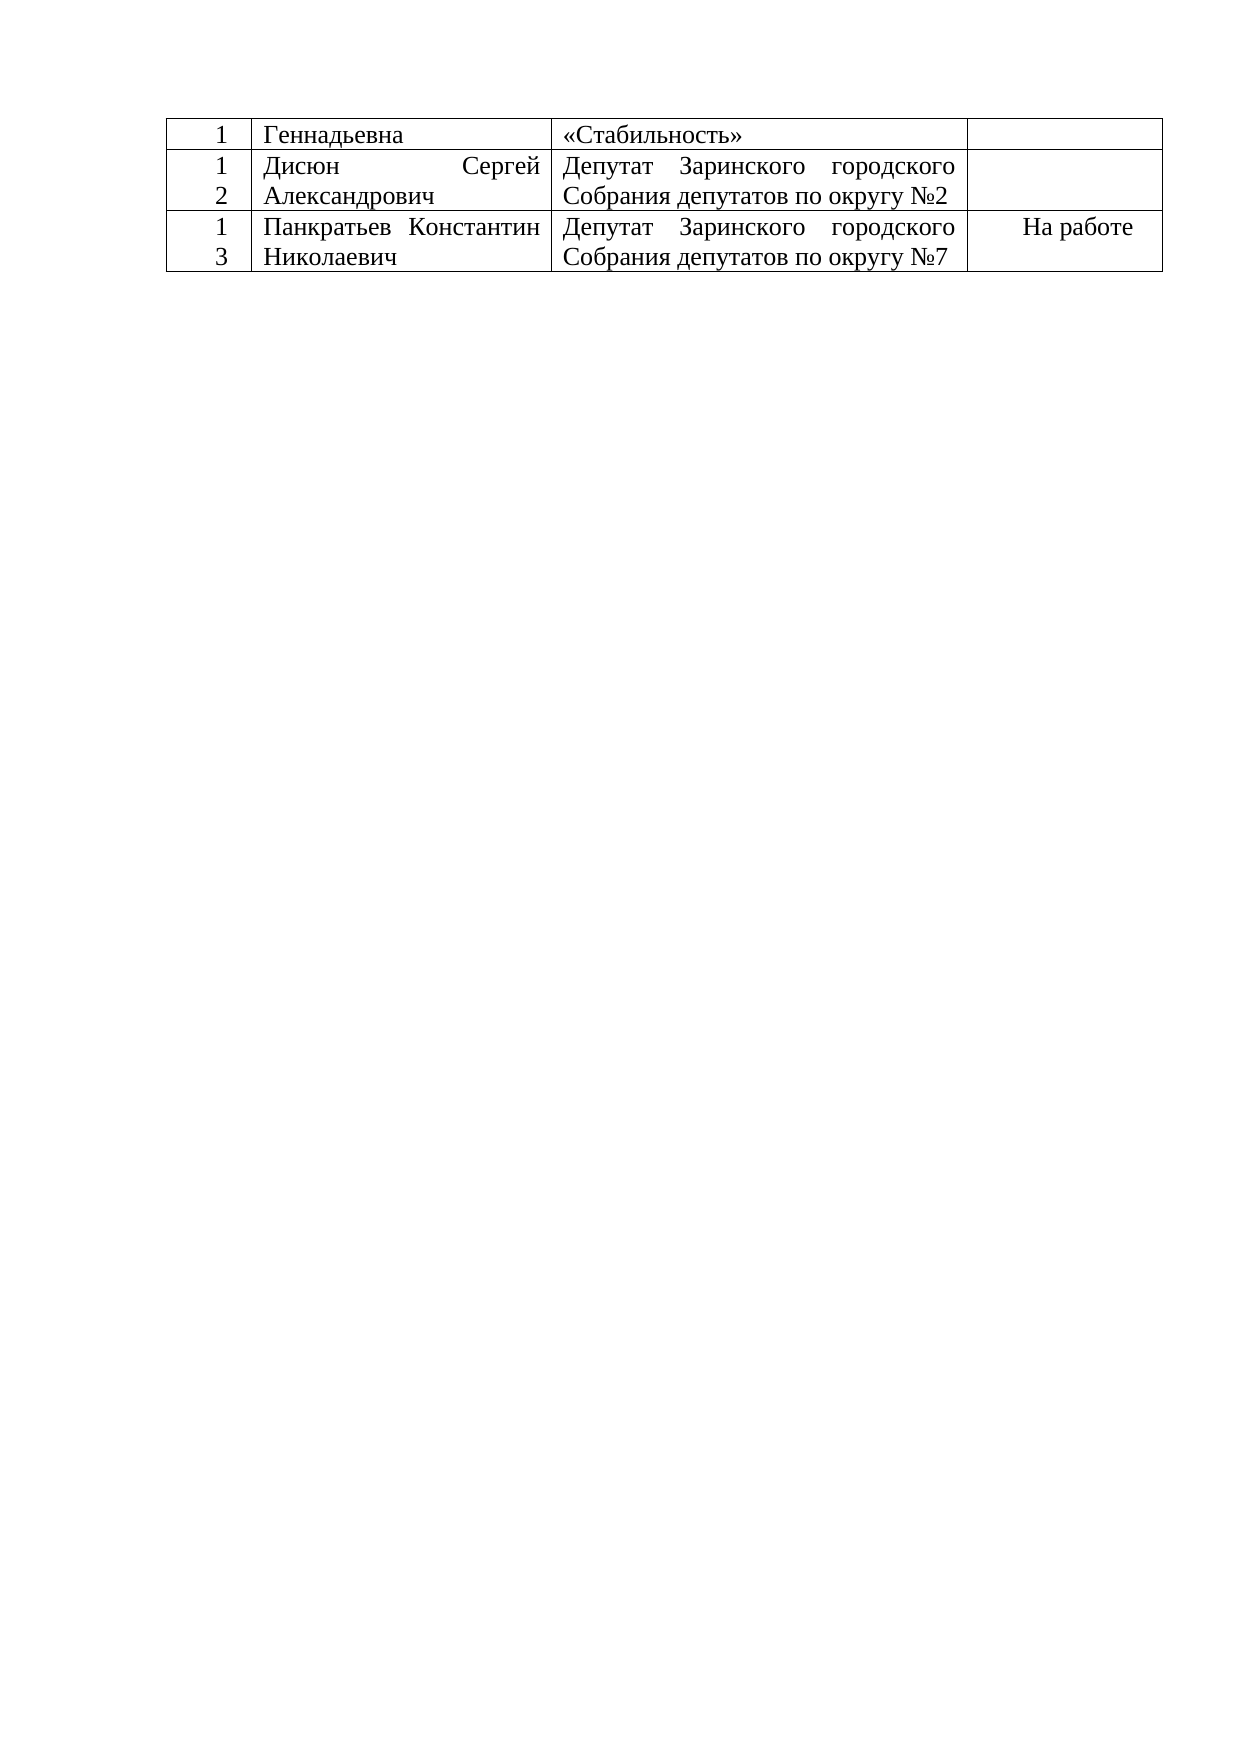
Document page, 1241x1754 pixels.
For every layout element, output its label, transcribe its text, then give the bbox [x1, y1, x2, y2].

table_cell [252, 119, 551, 149]
table_cell Дисюн Сергей Александрович [252, 150, 551, 210]
table_cell 11 [167, 119, 251, 149]
table_cell Панкратьев Константин Николаевич [252, 211, 551, 271]
table_cell Депутат Заринского городского Собрания депутатов по округу №7 [552, 211, 967, 271]
table_cell [968, 150, 1162, 210]
table_cell На работе [968, 211, 1162, 271]
table_cell Депутат Заринского городского Собрания депутатов по округу №2 [552, 150, 967, 210]
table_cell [552, 119, 967, 149]
table_cell [968, 119, 1162, 149]
table_cell 13 [167, 211, 251, 271]
table_cell 12 [167, 150, 251, 210]
